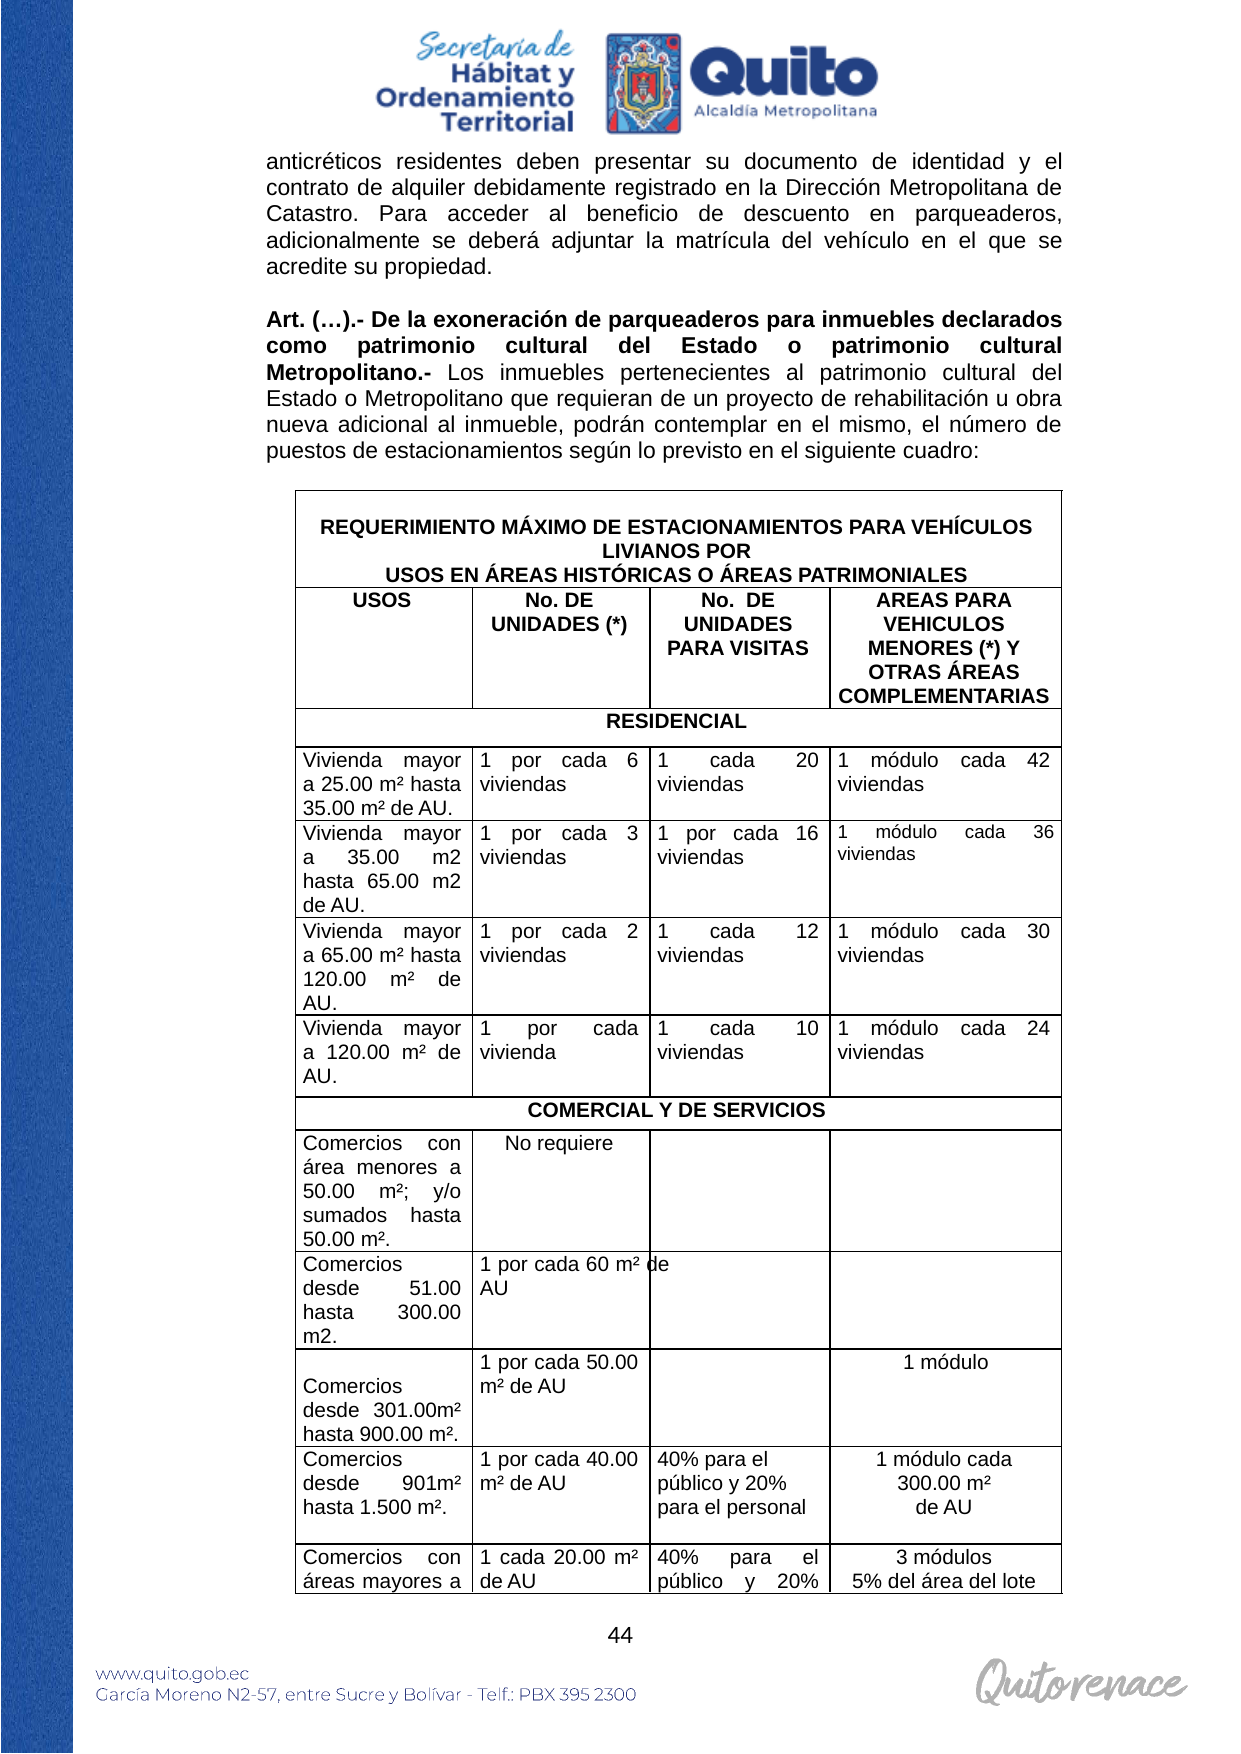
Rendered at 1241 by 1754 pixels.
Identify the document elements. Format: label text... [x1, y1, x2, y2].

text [266, 148, 1063, 279]
table_cell 1 por cada 40.00 m² de AU [473, 1447, 649, 1543]
table_cell 1 módulo cada 300.00 m² de AU [831, 1447, 1061, 1543]
table_cell 1 cada 10 viviendas [651, 1016, 829, 1096]
table_cell 1 cada 20 viviendas [651, 748, 829, 819]
table_cell 40% para el público y 20% para el personal [651, 1447, 829, 1543]
table_cell 1 módulo cada 24 viviendas [831, 1016, 1061, 1096]
table_cell COMERCIAL Y DE SERVICIOS [296, 1098, 1061, 1129]
table_cell No. DE UNIDADES PARA VISITAS [651, 588, 829, 708]
table_cell 1 módulo cada 42 viviendas [831, 748, 1061, 819]
table_cell Comercios desde 301.00m² hasta 900.00 m². [296, 1350, 472, 1446]
table_cell 1 cada 12 viviendas [651, 918, 829, 1014]
table_cell [651, 1131, 829, 1251]
table_cell RESIDENCIAL [296, 709, 1061, 746]
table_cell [651, 1545, 829, 1592]
table_cell [831, 1252, 1061, 1348]
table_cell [296, 1545, 472, 1592]
picture [1, 0, 1241, 1753]
table_cell 1 módulo [831, 1350, 1061, 1446]
table_cell USOS [296, 588, 472, 708]
table_cell 1 por cada 16 viviendas [651, 821, 829, 917]
table_cell Vivienda mayor a 65.00 m² hasta 120.00 m² de AU. [296, 918, 472, 1014]
table_cell 1 módulo cada 36 viviendas [831, 821, 1061, 917]
table_cell 1 por cada 3 viviendas [473, 821, 649, 917]
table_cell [473, 1545, 649, 1592]
table_cell 1 por cada 6 viviendas [473, 748, 649, 819]
table_cell Vivienda mayor a 35.00 m2 hasta 65.00 m2 de AU. [296, 821, 472, 917]
table_cell [651, 1350, 829, 1446]
table_header REQUERIMIENTO MÁXIMO DE ESTACIONAMIENTOS PARA VEHÍCULOS LIVIANOS POR USOS EN ÁREAS HISTÓRICAS O ÁREAS PATRIMONIALES [296, 491, 1061, 587]
table_cell [831, 1131, 1061, 1251]
table_cell 1 por cada 60 m² de AU [473, 1252, 649, 1348]
table_cell Comercios con área menores a 50.00 m²; y/o sumados hasta 50.00 m². [296, 1131, 472, 1251]
table_cell 1 por cada 50.00 m² de AU [473, 1350, 649, 1446]
table_cell Vivienda mayor a 25.00 m² hasta 35.00 m² de AU. [296, 748, 472, 819]
table_cell No requiere [473, 1131, 649, 1251]
table_cell [651, 1252, 829, 1348]
text Art. (…).- De la exoneración de parqueaderos para inmuebles declarados como patrimonio cultural del Estado o patrimonio cultural Metropolitano.- Los inmuebles pertenecientes al patrimonio cultural del Estado o Metropolitano que requieran de un proyecto de rehabilitación u obra nueva adicional al inmueble, podrán contemplar en el mismo, el número de puestos de estacionamientos según lo previsto en el siguiente cuadro: [266, 306, 1063, 464]
table_cell AREAS PARA VEHICULOS MENORES (*) Y OTRAS ÁREAS COMPLEMENTARIAS [831, 588, 1061, 708]
table_cell 1 por cada 2 viviendas [473, 918, 649, 1014]
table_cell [831, 1545, 1061, 1592]
table_cell No. DE UNIDADES (*) [473, 588, 649, 708]
table_cell 1 módulo cada 30 viviendas [831, 918, 1061, 1014]
table_cell Vivienda mayor a 120.00 m² de AU. [296, 1016, 472, 1096]
table_cell Comercios desde 51.00 hasta 300.00 m2. [296, 1252, 472, 1348]
table_cell Comercios desde 901m² hasta 1.500 m². [296, 1447, 472, 1543]
table_cell 1 por cada vivienda [473, 1016, 649, 1096]
